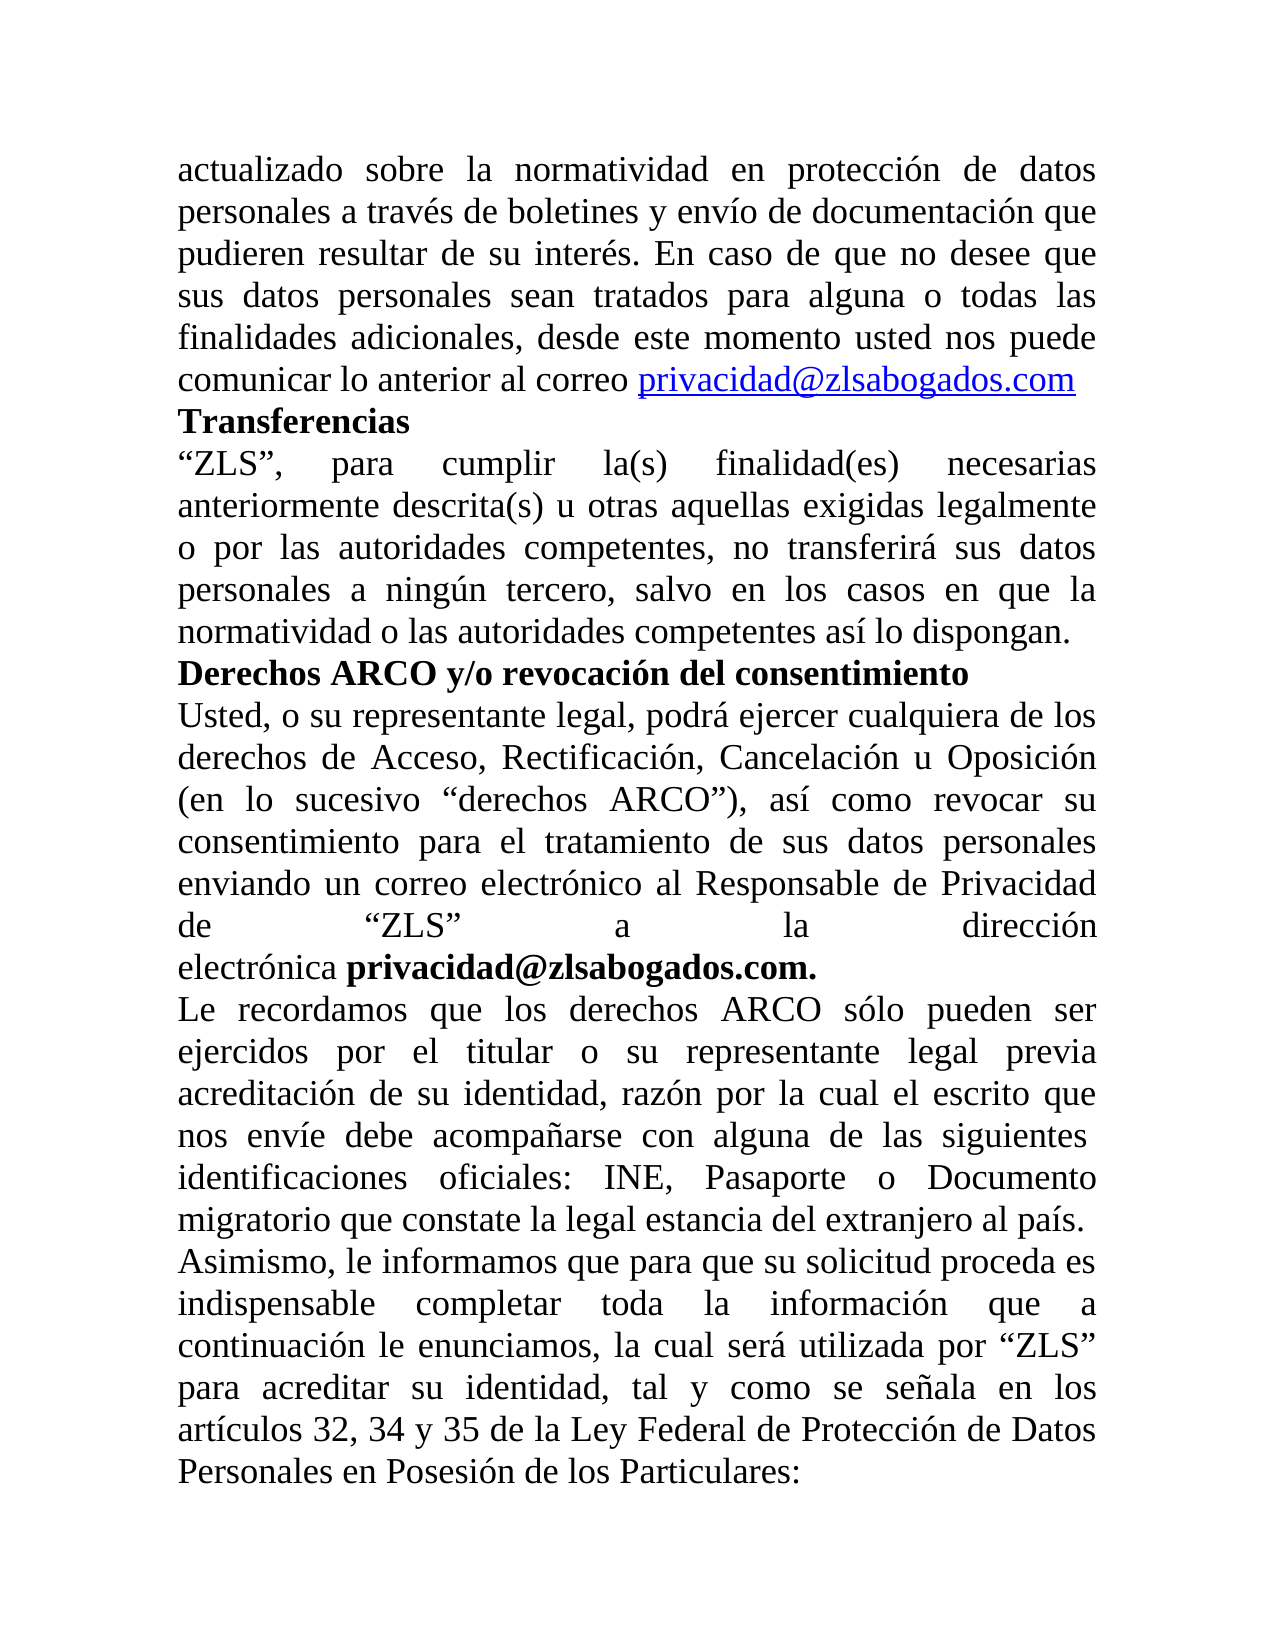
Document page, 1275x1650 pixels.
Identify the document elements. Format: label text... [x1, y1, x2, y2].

text Derechos ARCO y/o revocación del consentimiento [177, 651, 1098, 693]
text “ZLS”, para cumplir la(s) finalidad(es) necesarias anteriormente descrita(s) u otras aquellas exigidas legalmente o por las autoridades competentes, no transferirá sus datos personales a ningún tercero, salvo en los casos en que la normatividad o las autoridades competentes así lo dispongan. [177, 441, 1098, 651]
text Le recordamos que los derechos ARCO sólo pueden ser ejercidos por el titular o su representante legal previa acreditación de su identidad, razón por la cual el escrito que nos envíe debe acompañarse con alguna de las siguientes identificaciones oficiales: INE, Pasaporte o Documento migratorio que constate la legal estancia del extranjero al país. [177, 987, 1098, 1239]
text Usted, o su representante legal, podrá ejercer cualquiera de los derechos de Acceso, Rectificación, Cancelación u Oposición (en lo sucesivo “derechos ARCO”), así como revocar su consentimiento para el tratamiento de sus datos personales enviando un correo electrónico al Responsable de Privacidad de “ZLS” a la dirección electrónica privacidad@zlsabogados.com. [177, 693, 1098, 987]
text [177, 148, 1098, 399]
text Asimismo, le informamos que para que su solicitud proceda es indispensable completar toda la información que a continuación le enunciamos, la cual será utilizada por “ZLS” para acreditar su identidad, tal y como se señala en los artículos 32, 34 y 35 de la Ley Federal de Protección de Datos Personales en Posesión de los Particulares: [177, 1239, 1098, 1491]
text Transferencias [177, 399, 1098, 441]
